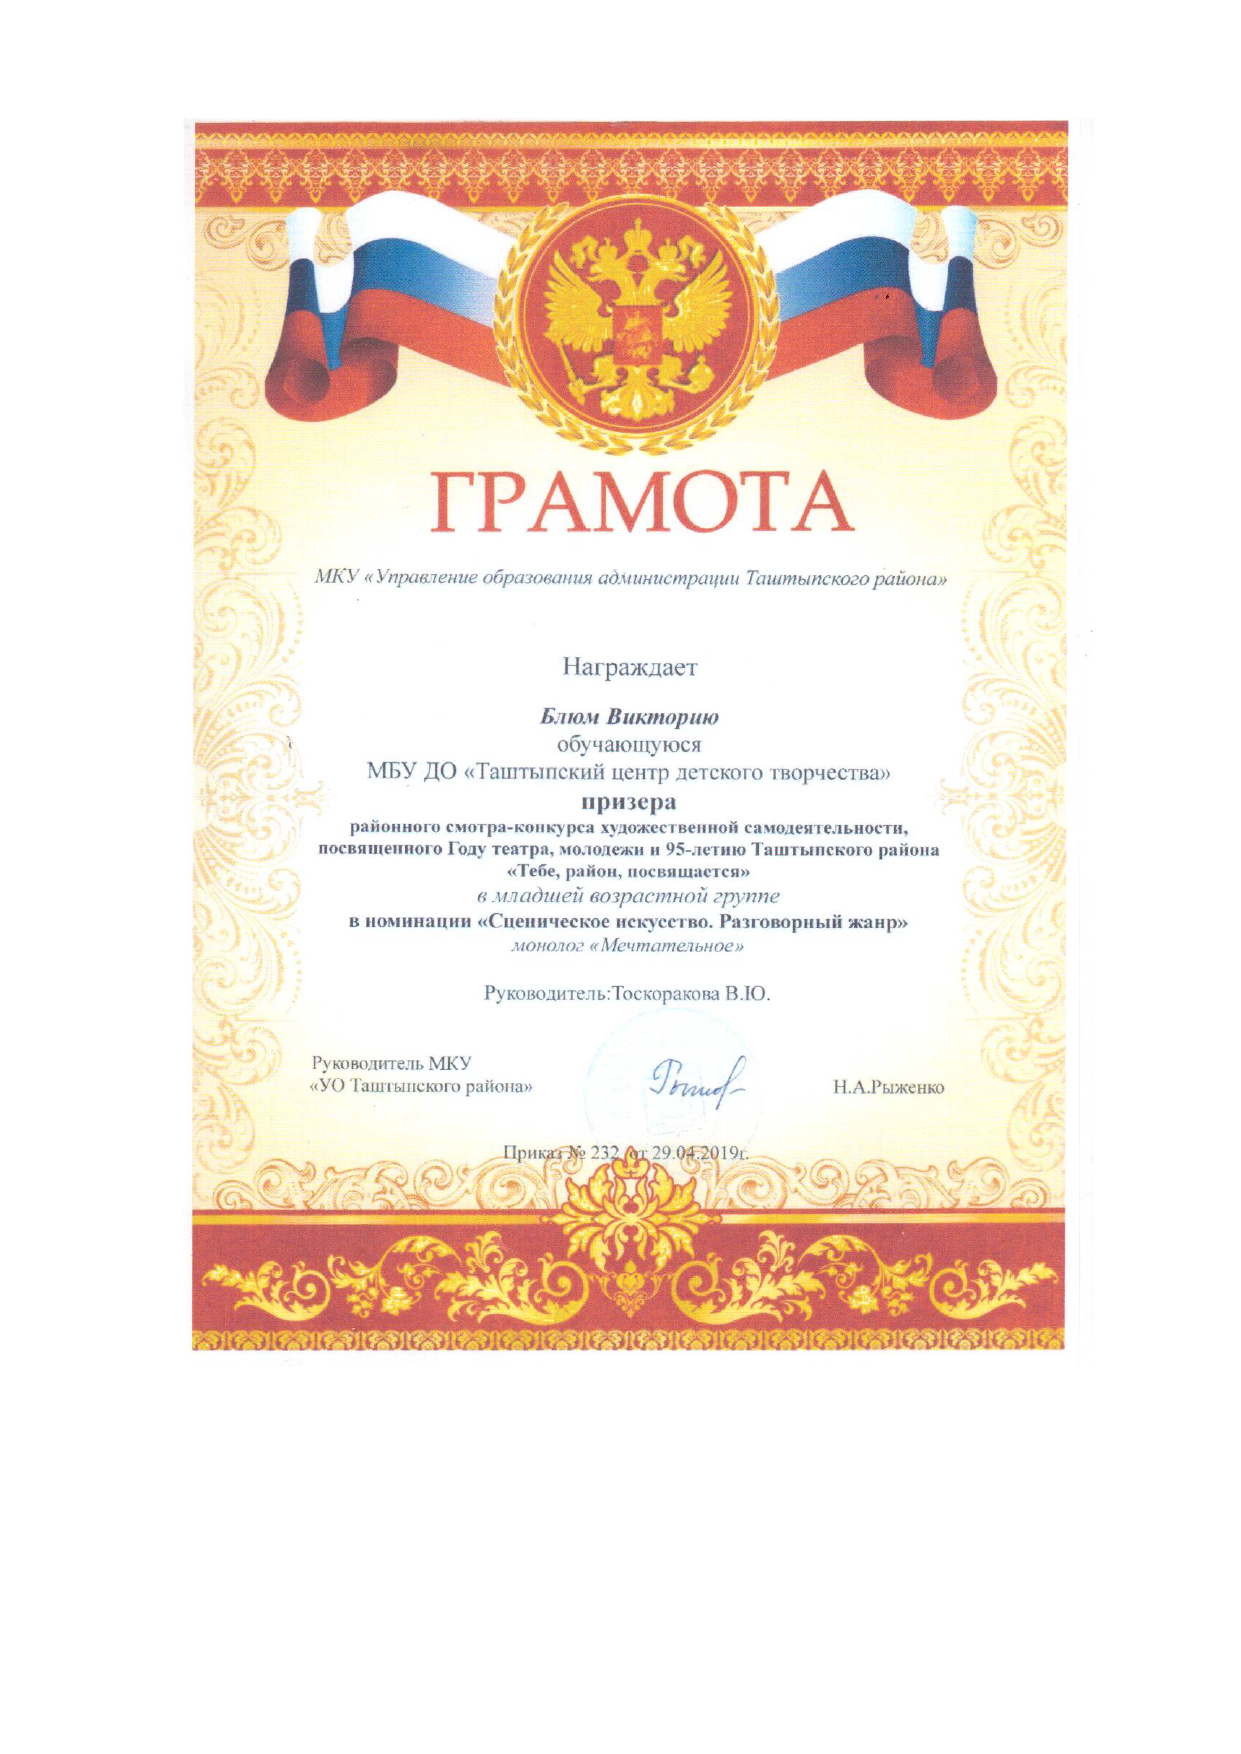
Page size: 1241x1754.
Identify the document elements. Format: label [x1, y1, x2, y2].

picture [177, 118, 1098, 1634]
